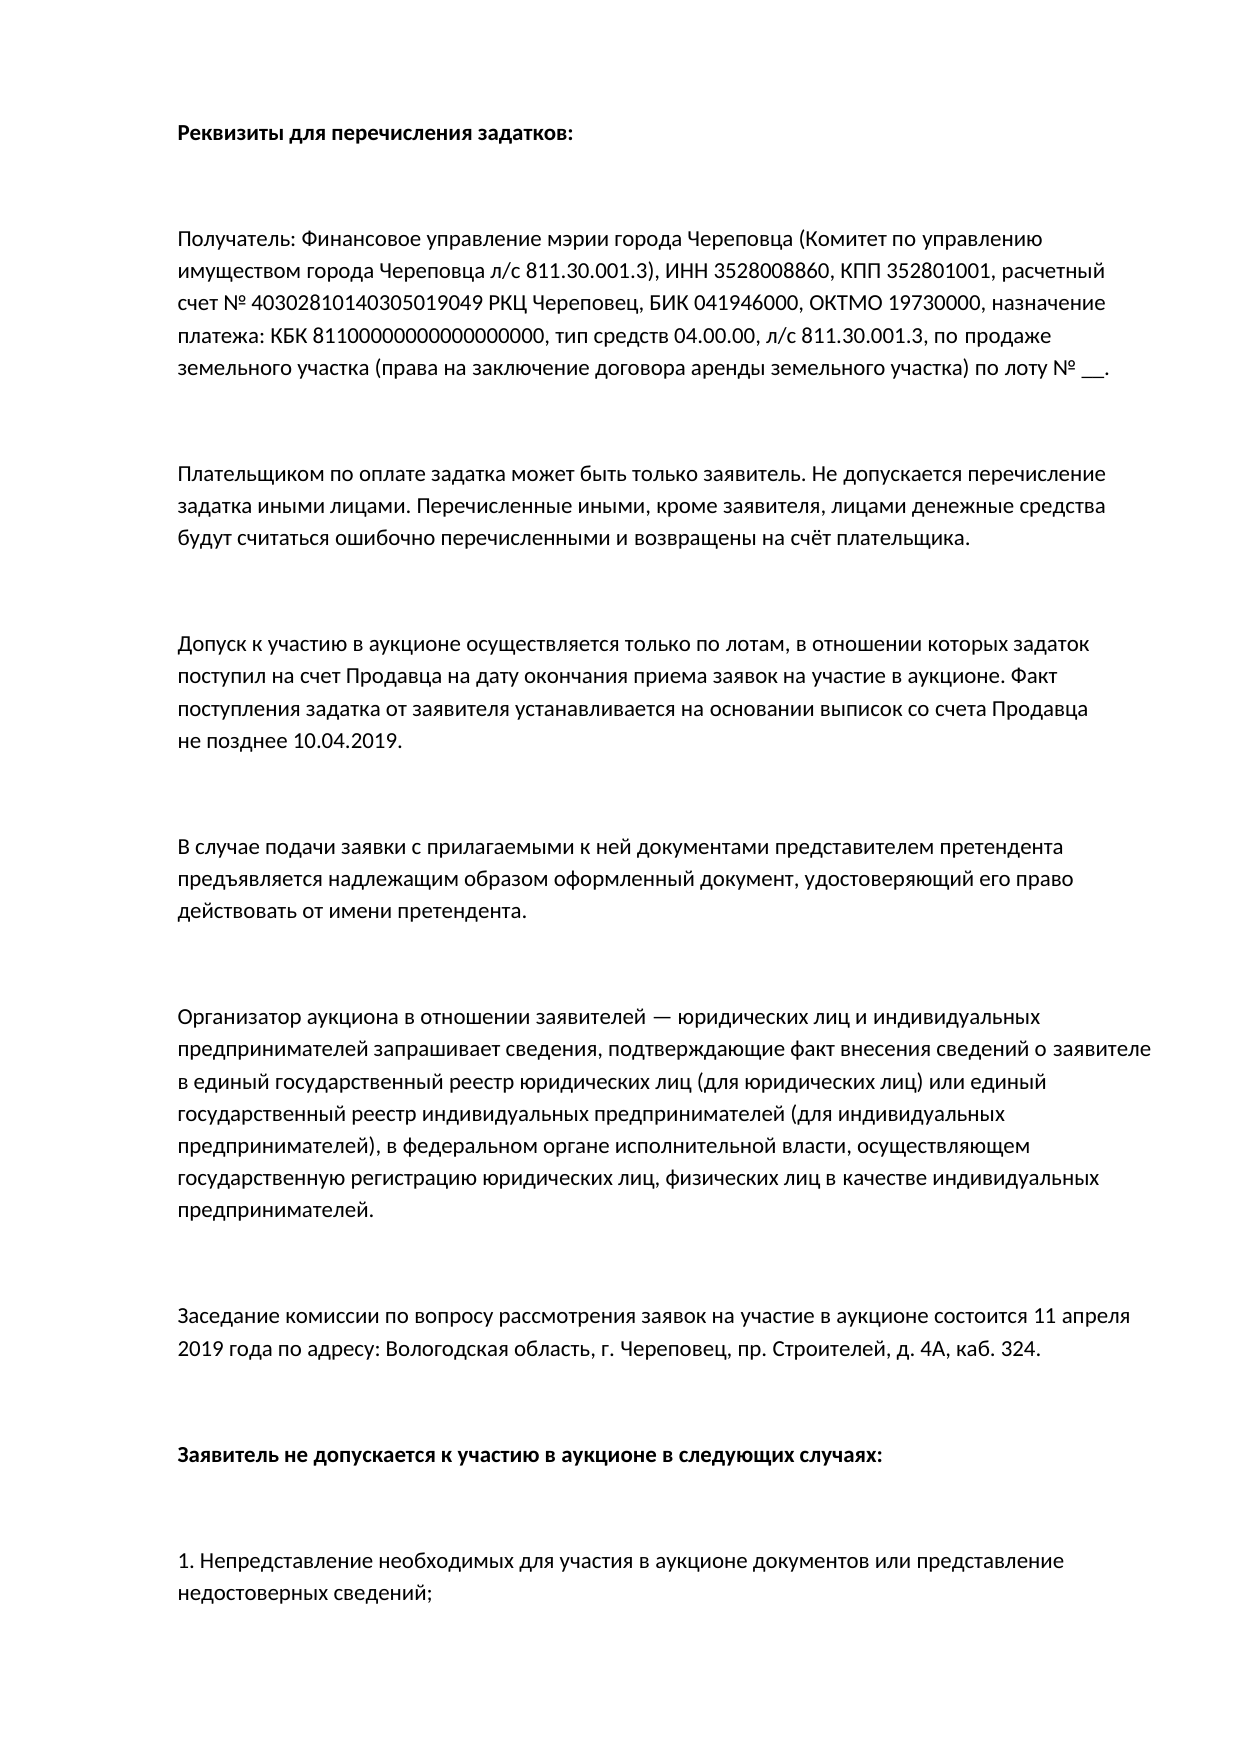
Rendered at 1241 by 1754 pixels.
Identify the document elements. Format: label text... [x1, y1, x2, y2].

text В случае подачи заявки с прилагаемыми к ней документами представителем претендента предъявляется надлежащим образом оформленный документ, удостоверяющий его право действовать от имени претендента. [177, 832, 1152, 924]
text Плательщиком по оплате задатка может быть только заявитель. Не допускается перечисление задатка иными лицами. Перечисленные иными, кроме заявителя, лицами денежные средства будут считаться ошибочно перечисленными и возвращены на счёт плательщика. [177, 459, 1152, 551]
text Заявитель не допускается к участию в аукционе в следующих случаях: [177, 1440, 1152, 1468]
text Заседание комиссии по вопросу рассмотрения заявок на участие в аукционе состоится 11 апреля 2019 года по адресу: Вологодская область, г. Череповец, пр. Строителей, д. 4А, каб. 324. [177, 1302, 1152, 1362]
text Допуск к участию в аукционе осуществляется только по лотам, в отношении которых задаток поступил на счет Продавца на дату окончания приема заявок на участие в аукционе. Факт поступления задатка от заявителя устанавливается на основании выписок со счета Продавца не позднее 10.04.2019. [177, 629, 1152, 754]
text 1. Непредставление необходимых для участия в аукционе документов или представление недостоверных сведений; [177, 1546, 1152, 1606]
text Организатор аукциона в отношении заявителей — юридических лиц и индивидуальных предпринимателей запрашивает сведения, подтверждающие факт внесения сведений о заявителе в единый государственный реестр юридических лиц (для юридических лиц) или единый государственный реестр индивидуальных предпринимателей (для индивидуальных предпринимателей), в федеральном органе исполнительной власти, осуществляющем государственную регистрацию юридических лиц, физических лиц в качестве индивидуальных предпринимателей. [177, 1002, 1152, 1223]
text Получатель: Финансовое управление мэрии города Череповца (Комитет по управлению имуществом города Череповца л/с 811.30.001.3), ИНН 3528008860, КПП 352801001, расчетный счет № 40302810140305019049 РКЦ Череповец, БИК 041946000, ОКТМО 19730000, назначение платежа: КБК 81100000000000000000, тип средств 04.00.00, л/с 811.30.001.3, по продаже земельного участка (права на заключение договора аренды земельного участка) по лоту № __. [177, 224, 1152, 381]
text Реквизиты для перечисления задатков: [177, 118, 1152, 146]
